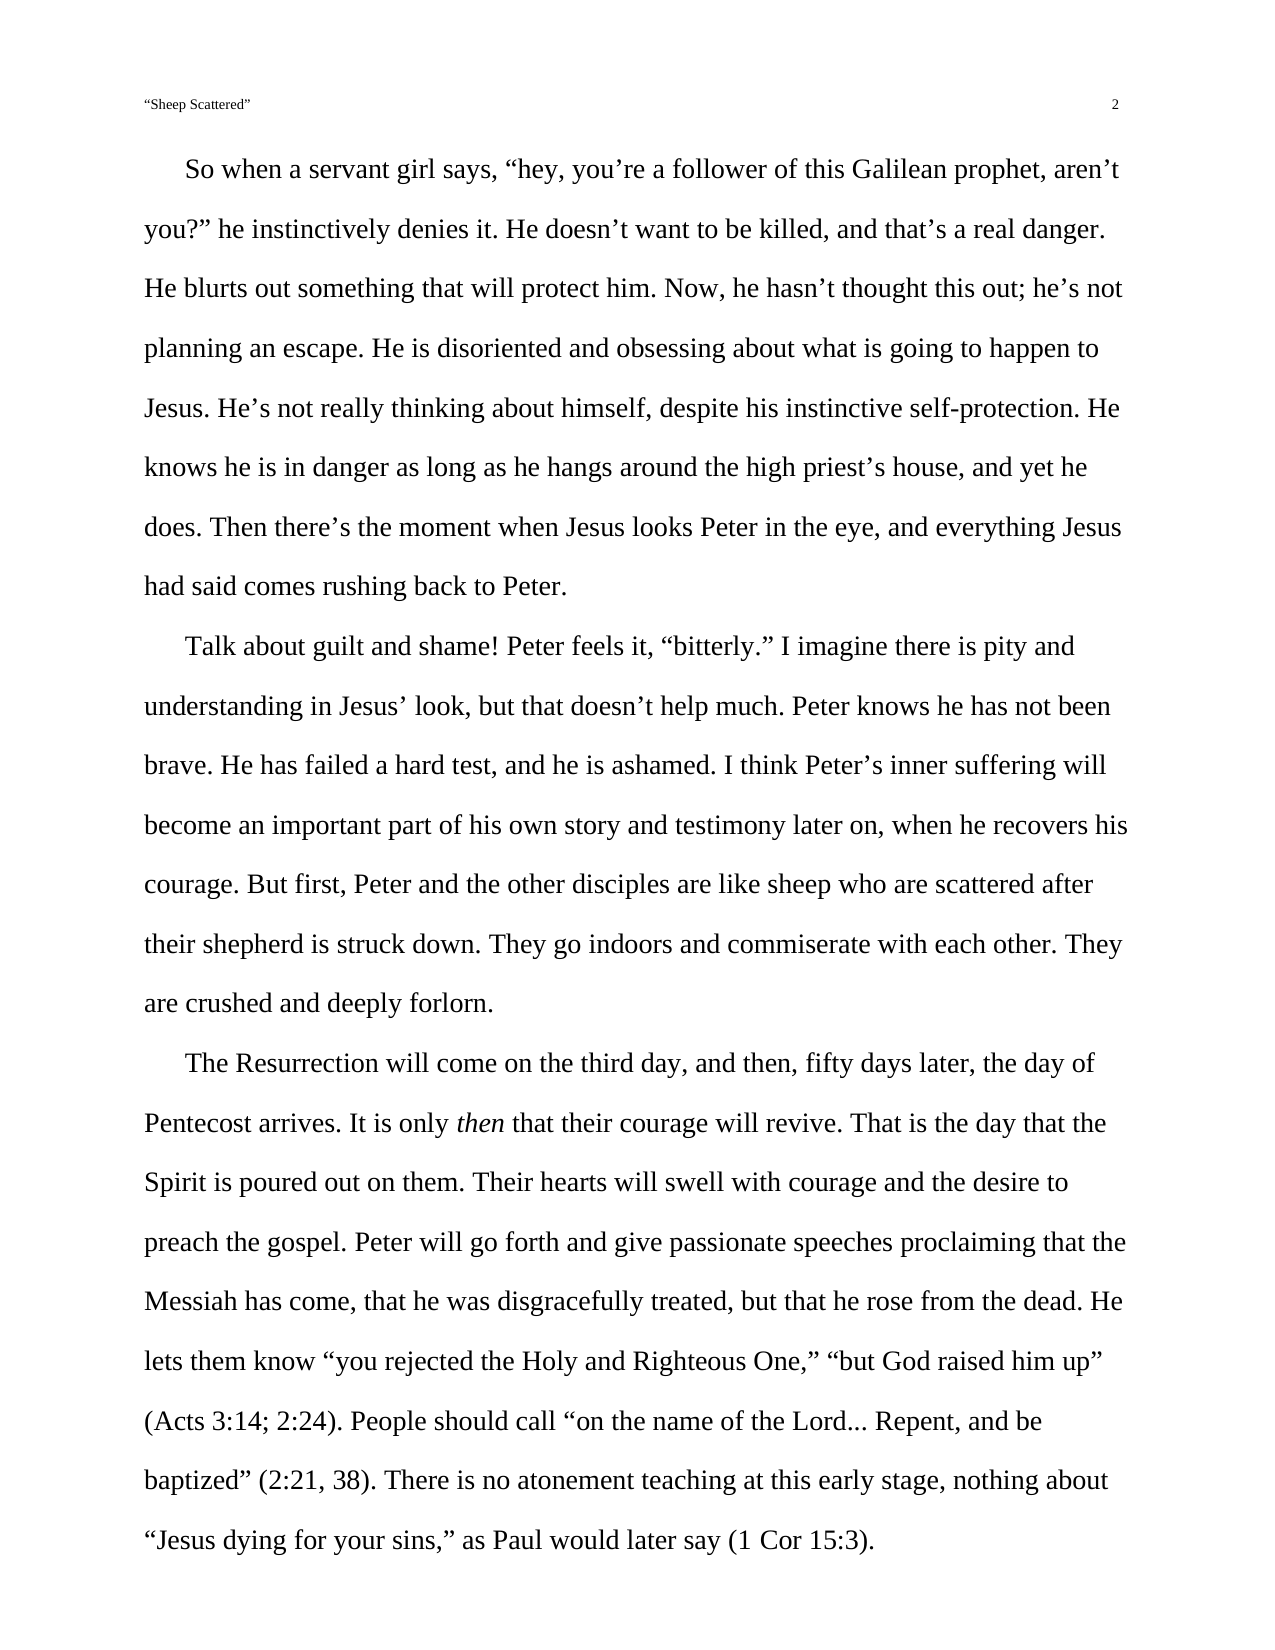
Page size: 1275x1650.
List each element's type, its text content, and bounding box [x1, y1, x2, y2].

text So when a servant girl says, “hey, you’re a follower of this Galilean prophet, aren’t you?” he instinctively denies it. He doesn’t want to be killed, and that’s a real danger. He blurts out something that will protect him. Now, he hasn’t thought this out; he’s not planning an escape. He is disoriented and obsessing about what is going to happen to Jesus. He’s not really thinking about himself, despite his instinctive self-protection. He knows he is in danger as long as he hangs around the high priest’s house, and yet he does. Then there’s the moment when Jesus looks Peter in the eye, and everything Jesus had said comes rushing back to Peter. [144, 152, 1134, 602]
text Talk about guilt and shame! Peter feels it, “bitterly.” I imagine there is pity and understanding in Jesus’ look, but that doesn’t help much. Peter knows he has not been brave. He has failed a hard test, and he is ashamed. I think Peter’s inner suffering will become an important part of his own story and testimony later on, when he recovers his courage. But first, Peter and the other disciples are like sheep who are scattered after their shepherd is struck down. They go indoors and commiserate with each other. They are crushed and deeply forlorn. [144, 629, 1134, 1019]
text The Resurrection will come on the third day, and then, fifty days later, the day of Pentecost arrives. It is only then that their courage will revive. That is the day that the Spirit is poured out on them. Their hearts will swell with courage and the desire to preach the gospel. Peter will go forth and give passionate speeches proclaiming that the Messiah has come, that he was disgracefully treated, but that he rose from the dead. He lets them know “you rejected the Holy and Righteous One,” “but God raised him up” (Acts 3:14; 2:24). People should call “on the name of the Lord... Repent, and be baptized” (2:21, 38). There is no atonement teaching at this early stage, nothing about “Jesus dying for your sins,” as Paul would later say (1 Cor 15:3). [144, 1046, 1134, 1555]
